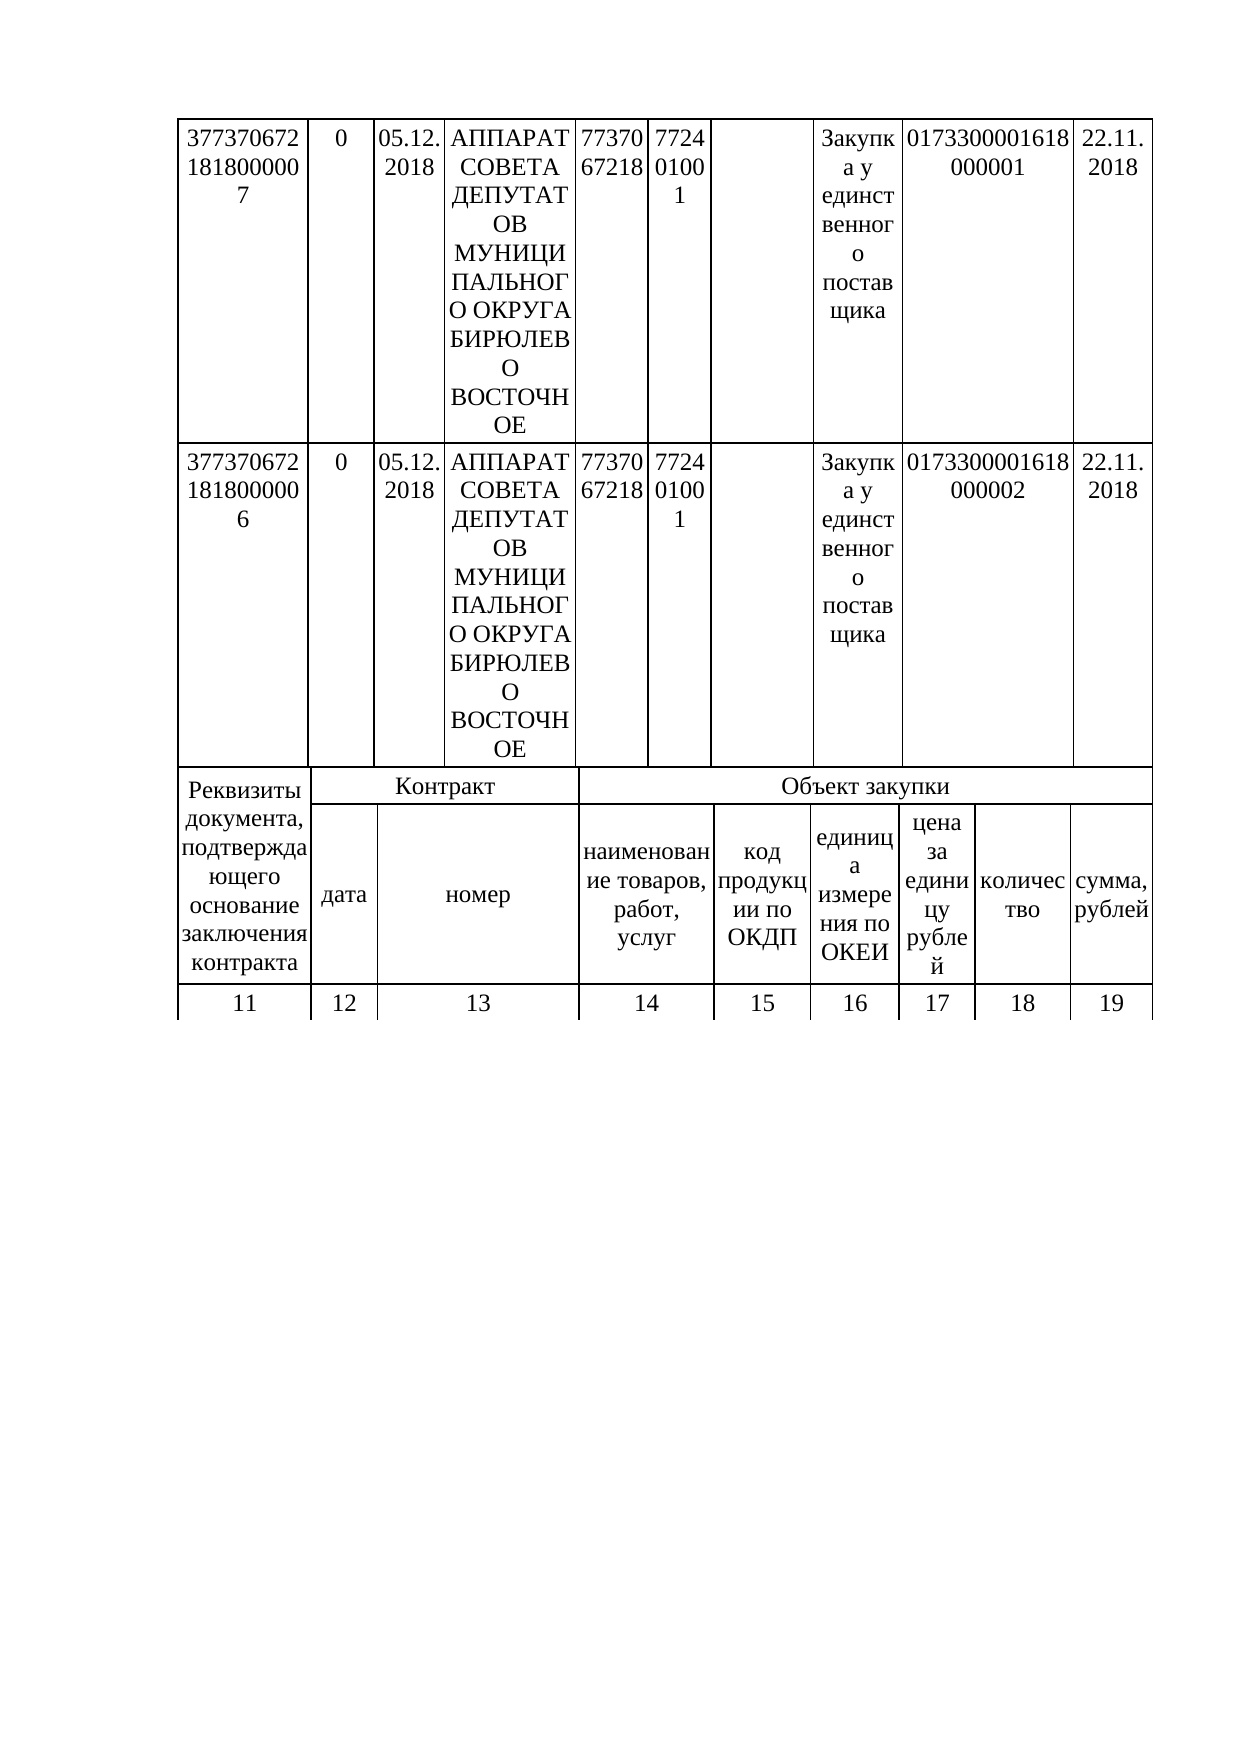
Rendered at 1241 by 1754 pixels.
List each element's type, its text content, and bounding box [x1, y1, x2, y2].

table_cell цена за единицу рублей [900, 805, 974, 983]
table_cell [712, 120, 813, 442]
table_cell 3773706721818000006 [179, 444, 307, 766]
table_cell номер [378, 805, 578, 983]
table_cell сумма, рублей [1071, 805, 1152, 983]
table_cell 0 [309, 444, 373, 766]
table_cell Объект закупки [580, 768, 1152, 803]
table_cell количество [976, 805, 1070, 983]
table_cell 13 [378, 985, 578, 1020]
table_cell 7737067218 [576, 120, 647, 442]
table_cell наименование товаров, работ, услуг [580, 805, 713, 983]
table_cell 772401001 [649, 120, 710, 442]
table_cell [712, 444, 813, 766]
table_cell 12 [312, 985, 377, 1020]
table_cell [445, 120, 575, 442]
table_cell 0173300001618000001 [903, 120, 1073, 442]
table_cell 0173300001618000002 [903, 444, 1073, 766]
table_cell Реквизиты документа, подтверждающего основание заключения контракта [179, 768, 310, 983]
table_cell Контракт [312, 768, 578, 803]
table_cell 7737067218 [576, 444, 647, 766]
table_cell код продукции по ОКДП [715, 805, 810, 983]
table_cell 18 [976, 985, 1070, 1020]
table_cell 05.12.2018 [375, 120, 444, 442]
table_cell 0 [309, 120, 373, 442]
table_cell 14 [580, 985, 713, 1020]
table_cell 3773706721818000007 [179, 120, 307, 442]
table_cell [814, 120, 902, 442]
table_cell 22.11.2018 [1074, 444, 1152, 766]
table_cell единица измерения по ОКЕИ [811, 805, 898, 983]
table_cell 15 [715, 985, 810, 1020]
table_cell АППАРАТ СОВЕТА ДЕПУТАТОВ МУНИЦИПАЛЬНОГО ОКРУГА БИРЮЛЕВО ВОСТОЧНОЕ [445, 444, 575, 766]
table_cell 19 [1071, 985, 1152, 1020]
table_cell 11 [179, 985, 310, 1020]
table_cell дата [312, 805, 377, 983]
table_cell 05.12.2018 [375, 444, 444, 766]
table_cell Закупка у единственного поставщика [814, 444, 902, 766]
table_cell 17 [900, 985, 974, 1020]
table_cell 16 [811, 985, 898, 1020]
table_cell 772401001 [649, 444, 710, 766]
table_cell 22.11.2018 [1074, 120, 1152, 442]
